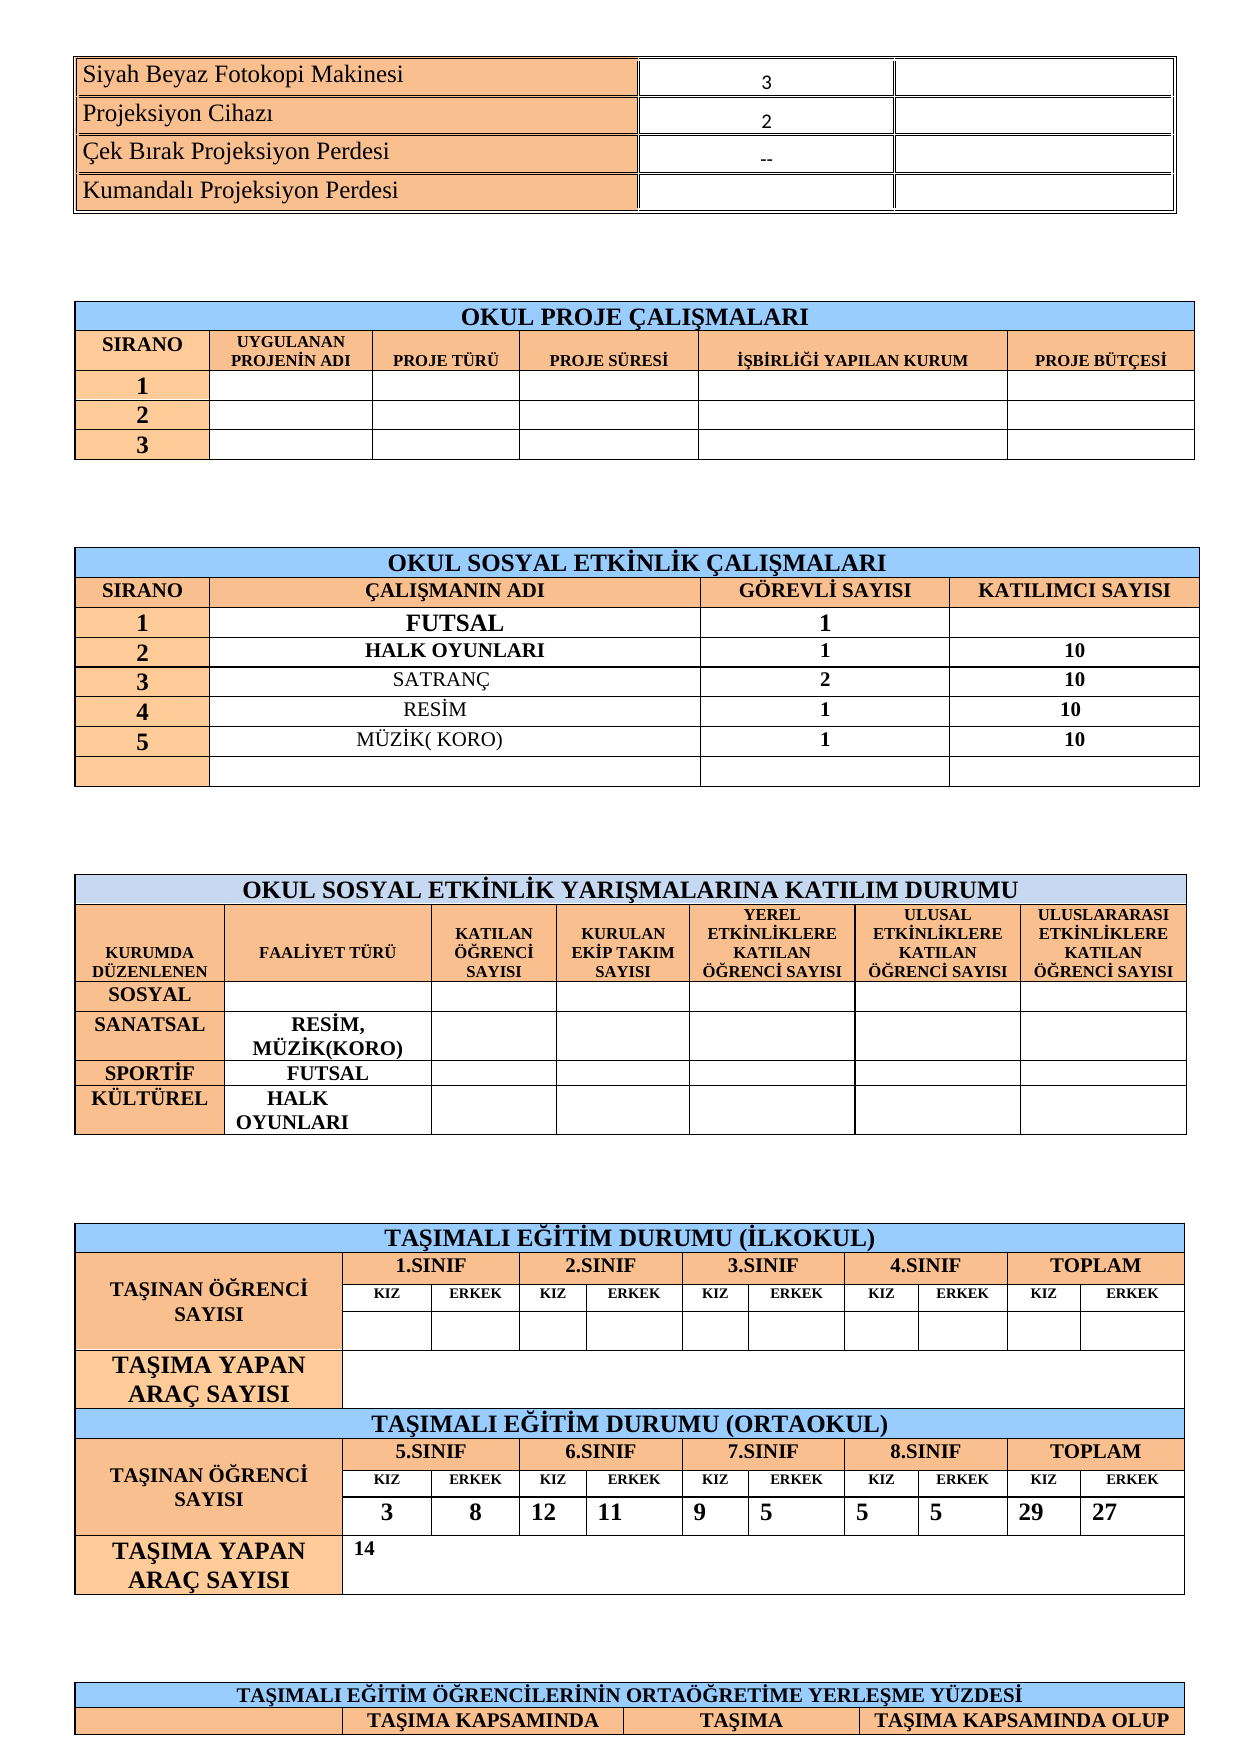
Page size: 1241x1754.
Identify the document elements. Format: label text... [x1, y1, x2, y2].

table_cell TAŞIMA YAPAN ARAÇ SAYISI [76, 1536, 342, 1594]
table_cell 5.SINIF [343, 1439, 519, 1470]
table_cell [1008, 1312, 1080, 1349]
table_cell [699, 430, 1007, 459]
table_cell [520, 1312, 586, 1349]
table_cell ULUSLARARASI ETKİNLİKLERE KATILAN ÖĞRENCİ SAYISI [1021, 905, 1186, 981]
table_cell 14 [343, 1536, 1184, 1594]
table_cell FAALİYET TÜRÜ [225, 905, 431, 981]
table_cell HALK OYUNLARI [225, 1086, 431, 1134]
table_cell 1 [701, 727, 949, 756]
table_cell 4.SINIF [845, 1253, 1007, 1284]
table_cell KURULAN EKİP TAKIM SAYISI [557, 905, 689, 981]
table_cell RESİM, MÜZİK(KORO) [225, 1012, 431, 1060]
table_cell [557, 1061, 689, 1085]
table_cell [557, 1086, 689, 1134]
table_cell KÜLTÜREL [76, 1086, 224, 1134]
table_cell [919, 1312, 1007, 1349]
table_cell 11 [587, 1498, 682, 1535]
table_cell [1008, 371, 1194, 399]
table_cell 12 [520, 1498, 586, 1535]
table_cell 10 [950, 727, 1199, 756]
table_cell [1021, 982, 1186, 1011]
table_cell [1021, 1086, 1186, 1134]
table_cell 29 [1008, 1498, 1080, 1535]
table_cell [210, 371, 372, 399]
table_cell 5 [919, 1498, 1007, 1535]
table_cell [699, 401, 1007, 429]
table_cell RESİM [210, 697, 700, 726]
table_cell ERKEK [919, 1471, 1007, 1496]
table_cell ERKEK [919, 1285, 1007, 1311]
table_cell ERKEK [749, 1285, 844, 1311]
table_cell 6.SINIF [520, 1439, 682, 1470]
table_cell SPORTİF [76, 1061, 224, 1085]
table_cell [557, 1012, 689, 1060]
table_cell Projeksiyon Cihazı [77, 95, 637, 133]
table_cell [860, 1708, 1184, 1734]
table_cell [343, 1351, 1184, 1408]
table_cell KATILIMCI SAYISI [950, 578, 1199, 607]
table_cell [699, 371, 1007, 399]
table_cell KIZ [520, 1471, 586, 1496]
table_cell 10 [950, 697, 1199, 726]
table_cell [210, 757, 700, 786]
table_cell [683, 1312, 748, 1349]
table_cell 27 [1081, 1498, 1184, 1535]
table_cell TAŞINAN ÖĞRENCİ SAYISI [76, 1439, 342, 1535]
table_header OKUL SOSYAL ETKİNLİK ÇALIŞMALARI [76, 548, 1199, 577]
table_cell KIZ [683, 1285, 748, 1311]
table_cell TOPLAM [1008, 1439, 1184, 1470]
table_cell ERKEK [432, 1471, 519, 1496]
table_cell KURUMDA DÜZENLENEN [76, 905, 224, 981]
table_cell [624, 1708, 859, 1734]
table_cell [557, 982, 689, 1011]
table_cell Siyah Beyaz Fotokopi Makinesi [77, 59, 638, 95]
table_cell PROJE BÜTÇESİ [1008, 331, 1194, 370]
table_cell 1 [701, 697, 949, 726]
table_cell [210, 430, 372, 459]
table_cell İŞBİRLİĞİ YAPILAN KURUM [699, 331, 1007, 370]
table_cell MÜZİK( KORO) [210, 727, 700, 756]
table_cell 3 [76, 430, 209, 459]
table_cell SATRANÇ [210, 668, 700, 696]
table_cell [895, 172, 1173, 210]
table_cell [690, 1061, 854, 1085]
table_cell [856, 1012, 1020, 1060]
table_cell ERKEK [587, 1471, 682, 1496]
table_cell KIZ [845, 1471, 918, 1496]
table_cell FUTSAL [225, 1061, 431, 1085]
table_cell [225, 982, 431, 1011]
table_cell [1008, 401, 1194, 429]
table_cell 1 [76, 371, 209, 399]
table_cell [1021, 1012, 1186, 1060]
table_cell [373, 401, 519, 429]
table_cell 5 [76, 727, 209, 756]
table_cell HALK OYUNLARI [210, 638, 700, 666]
table_cell [690, 1086, 854, 1134]
table_cell [856, 1086, 1020, 1134]
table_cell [343, 1708, 623, 1734]
table_cell 10 [950, 638, 1199, 666]
table_cell 8 [432, 1498, 519, 1535]
table_cell 1 [76, 608, 209, 637]
table_cell [896, 95, 1173, 133]
table_cell [587, 1312, 682, 1349]
table_cell SIRANO [76, 331, 209, 370]
table_cell ULUSAL ETKİNLİKLERE KATILAN ÖĞRENCİ SAYISI [856, 905, 1020, 981]
table_cell KIZ [343, 1471, 431, 1496]
table_cell 2.SINIF [520, 1253, 682, 1284]
table_cell [343, 1312, 431, 1349]
table_cell UYGULANAN PROJENİN ADI [210, 331, 372, 370]
table_cell 1 [701, 638, 949, 666]
table_cell [950, 757, 1199, 786]
table_cell 8.SINIF [845, 1439, 1007, 1470]
table_cell [76, 757, 209, 786]
table_cell ERKEK [587, 1285, 682, 1311]
table_cell [856, 982, 1020, 1011]
table_cell [749, 1312, 844, 1349]
table_cell 3 [343, 1498, 431, 1535]
table_cell SIRANO [76, 578, 209, 607]
table_header OKUL SOSYAL ETKİNLİK YARIŞMALARINA KATILIM DURUMU [76, 875, 1186, 903]
table_header TAŞIMALI EĞİTİM ÖĞRENCİLERİNİN ORTAÖĞRETİME YERLEŞME YÜZDESİ [76, 1683, 1184, 1707]
table_cell 3 [639, 59, 894, 95]
table_cell KATILAN ÖĞRENCİ SAYISI [432, 905, 556, 981]
table_cell [520, 430, 698, 459]
table_cell 10 [950, 668, 1199, 696]
table_cell PROJE SÜRESİ [520, 331, 698, 370]
table_cell Kumandalı Projeksiyon Perdesi [77, 172, 638, 210]
table_cell TOPLAM [1008, 1253, 1184, 1284]
table_cell Çek Bırak Projeksiyon Perdesi [75, 133, 638, 172]
table_cell -- [640, 136, 893, 172]
table_cell ERKEK [1081, 1471, 1184, 1496]
table_cell 1 [701, 608, 949, 637]
table_cell YILLAR [76, 1708, 342, 1734]
table_cell KIZ [520, 1285, 586, 1311]
table_cell [895, 133, 1175, 172]
table_cell [690, 982, 854, 1011]
table_cell [950, 608, 1199, 637]
table_header OKUL PROJE ÇALIŞMALARI [76, 302, 1194, 330]
table_cell [845, 1312, 918, 1349]
table_cell KIZ [1008, 1285, 1080, 1311]
table_cell KIZ [1008, 1471, 1080, 1496]
table_cell [690, 1012, 854, 1060]
table_cell YEREL ETKİNLİKLERE KATILAN ÖĞRENCİ SAYISI [690, 905, 854, 981]
table_cell TAŞIMA YAPAN ARAÇ SAYISI [76, 1351, 342, 1408]
table_cell ÇALIŞMANIN ADI [210, 578, 700, 607]
table_cell 5 [845, 1498, 918, 1535]
table_cell 7.SINIF [683, 1439, 844, 1470]
table_cell [895, 59, 1173, 95]
table_cell 3.SINIF [683, 1253, 844, 1284]
table_cell [432, 982, 556, 1011]
table_cell ERKEK [749, 1471, 844, 1496]
table_cell PROJE TÜRÜ [373, 331, 519, 370]
table_cell [520, 401, 698, 429]
table_cell 2 [76, 401, 209, 429]
table_cell [373, 371, 519, 399]
table_cell [432, 1061, 556, 1085]
table_cell ERKEK [432, 1285, 519, 1311]
table_cell [373, 430, 519, 459]
table_cell ERKEK [1081, 1285, 1184, 1311]
table_cell 4 [76, 697, 209, 726]
table_cell [856, 1061, 1020, 1085]
table_cell SANATSAL [76, 1012, 224, 1060]
table_cell [432, 1086, 556, 1134]
table_cell [432, 1012, 556, 1060]
table_cell KIZ [343, 1285, 431, 1311]
table_cell [210, 401, 372, 429]
table_header TAŞIMALI EĞİTİM DURUMU (İLKOKUL) [76, 1224, 1184, 1252]
table_cell SOSYAL [76, 982, 224, 1011]
table_cell 1.SINIF [343, 1253, 519, 1284]
table_cell 2 [640, 98, 893, 133]
table_cell FUTSAL [210, 608, 700, 637]
table_cell 2 [701, 668, 949, 696]
table_cell TAŞIMALI EĞİTİM DURUMU (ORTAOKUL) [76, 1409, 1184, 1438]
table_cell GÖREVLİ SAYISI [701, 578, 949, 607]
table_cell 2 [76, 638, 209, 666]
table_cell KIZ [845, 1285, 918, 1311]
table_cell [1021, 1061, 1186, 1085]
table_cell 5 [749, 1498, 844, 1535]
table_cell [432, 1312, 519, 1349]
table_cell 3 [76, 668, 209, 696]
table_cell TAŞINAN ÖĞRENCİ SAYISI [76, 1253, 342, 1349]
table_cell 9 [683, 1498, 748, 1535]
table_cell [1008, 430, 1194, 459]
table_cell [1081, 1312, 1184, 1349]
table_cell [639, 175, 894, 210]
table_cell [520, 371, 698, 399]
table_cell KIZ [683, 1471, 748, 1496]
table_cell [701, 757, 949, 786]
